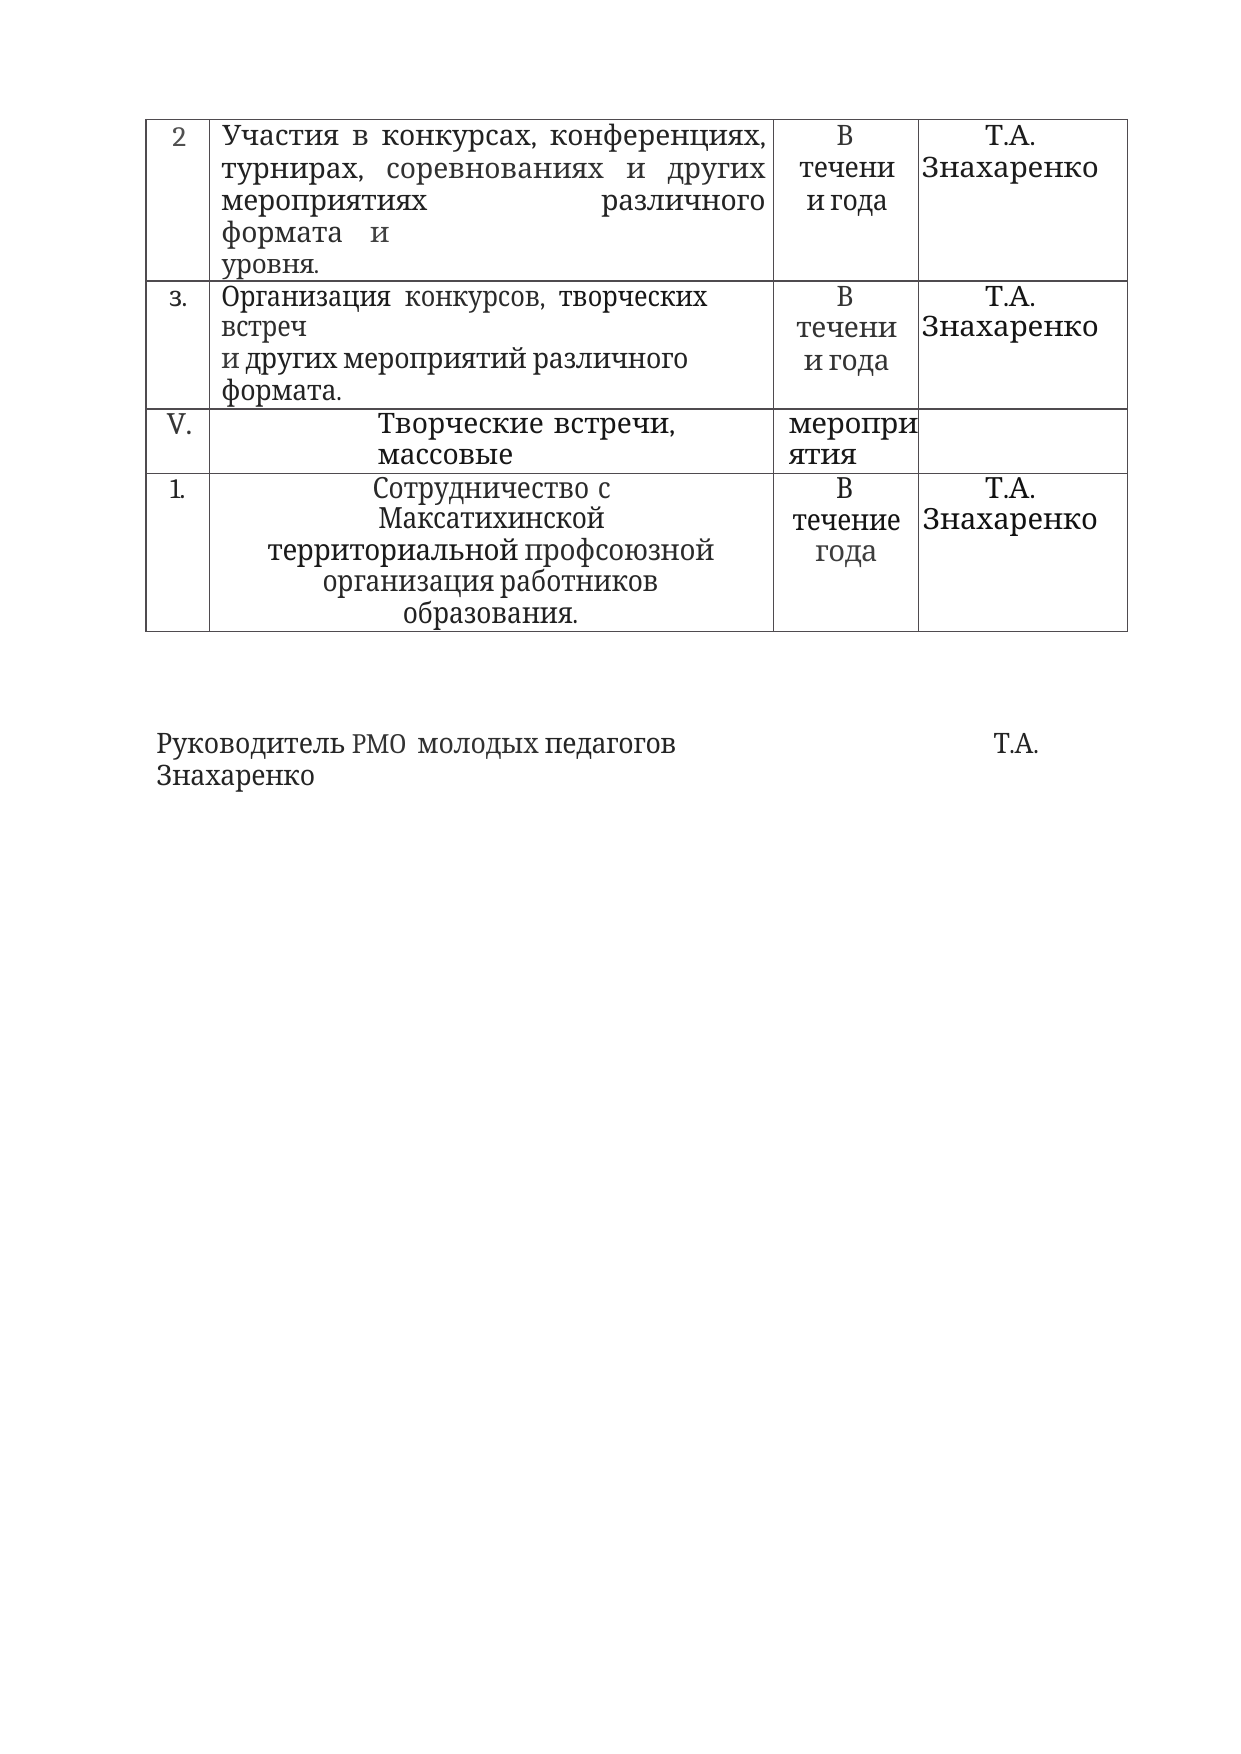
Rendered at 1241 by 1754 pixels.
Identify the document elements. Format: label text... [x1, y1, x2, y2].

table_cell В течении года [774, 282, 918, 408]
table_cell 1. [147, 474, 209, 631]
table_header 2 [147, 120, 209, 280]
table_cell Творческие встречи, массовые [210, 410, 773, 473]
table_cell [919, 410, 1127, 473]
table_header Участия в конкурсах, конференциях, турнирах, соревнованиях и других мероприятиях различного формата и уровня. [210, 120, 773, 280]
table_cell мероприятия [774, 410, 918, 473]
table_cell Организация конкурсов, творческих встреч и других мероприятий различного формата. [210, 282, 773, 408]
table_header Т.А. Знахаренко [919, 120, 1127, 280]
table_cell Т.А. Знахаренко [919, 474, 1127, 631]
table_cell Сотрудничество с Максатихинской территориальной профсоюзной организация работников образования. [210, 474, 773, 631]
table_cell В течение года [774, 474, 918, 631]
table_cell V. [147, 410, 209, 473]
table_header В течении года [774, 120, 918, 280]
table_cell з. [147, 282, 209, 408]
text Руководитель PMO молодых педагогов Т.А. Знахаренко [156, 728, 1153, 793]
table_cell Т.А. Знахаренко [919, 282, 1127, 408]
